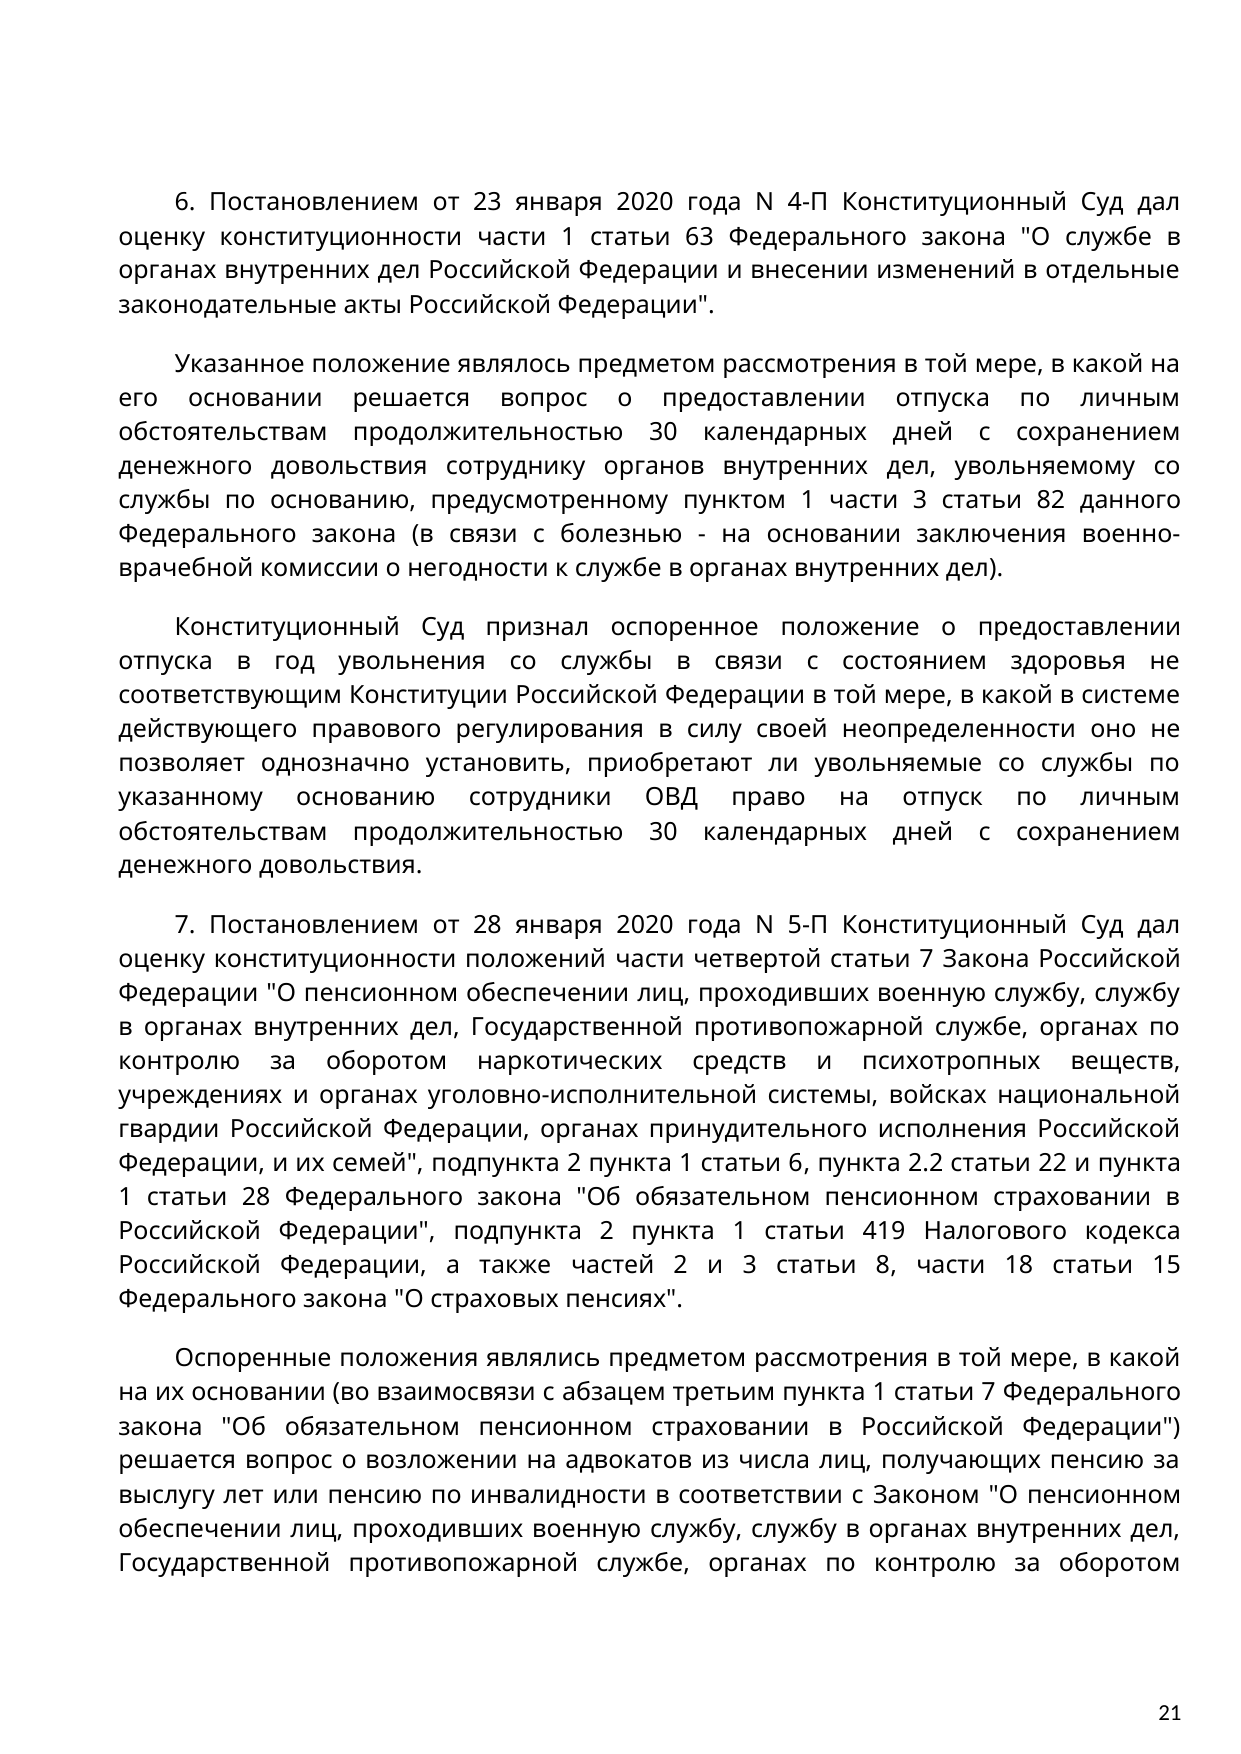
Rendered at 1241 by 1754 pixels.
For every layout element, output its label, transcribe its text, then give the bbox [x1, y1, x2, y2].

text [118, 1340, 1181, 1578]
text Указанное положение являлось предметом рассмотрения в той мере, в какой на его основании решается вопрос о предоставлении отпуска по личным обстоятельствам продолжительностью 30 календарных дней с сохранением денежного довольствия сотруднику органов внутренних дел, увольняемому со службы по основанию, предусмотренному пунктом 1 части 3 статьи 82 данного Федерального закона (в связи с болезнью - на основании заключения военно-врачебной комиссии о негодности к службе в органах внутренних дел). [118, 345, 1181, 584]
text 6. Постановлением от 23 января 2020 года N 4-П Конституционный Суд дал оценку конституционности части 1 статьи 63 Федерального закона "О службе в органах внутренних дел Российской Федерации и внесении изменений в отдельные законодательные акты Российской Федерации". [118, 184, 1181, 320]
text 7. Постановлением от 28 января 2020 года N 5-П Конституционный Суд дал оценку конституционности положений части четвертой статьи 7 Закона Российской Федерации "О пенсионном обеспечении лиц, проходивших военную службу, службу в органах внутренних дел, Государственной противопожарной службе, органах по контролю за оборотом наркотических средств и психотропных веществ, учреждениях и органах уголовно-исполнительной системы, войсках национальной гвардии Российской Федерации, органах принудительного исполнения Российской Федерации, и их семей", подпункта 2 пункта 1 статьи 6, пункта 2.2 статьи 22 и пункта 1 статьи 28 Федерального закона "Об обязательном пенсионном страховании в Российской Федерации", подпункта 2 пункта 1 статьи 419 Налогового кодекса Российской Федерации, а также частей 2 и 3 статьи 8, части 18 статьи 15 Федерального закона "О страховых пенсиях". [118, 906, 1181, 1315]
text Конституционный Суд признал оспоренное положение о предоставлении отпуска в год увольнения со службы в связи с состоянием здоровья не соответствующим Конституции Российской Федерации в той мере, в какой в системе действующего правового регулирования в силу своей неопределенности оно не позволяет однозначно установить, приобретают ли увольняемые со службы по указанному основанию сотрудники ОВД право на отпуск по личным обстоятельствам продолжительностью 30 календарных дней с сохранением денежного довольствия. [118, 609, 1181, 881]
